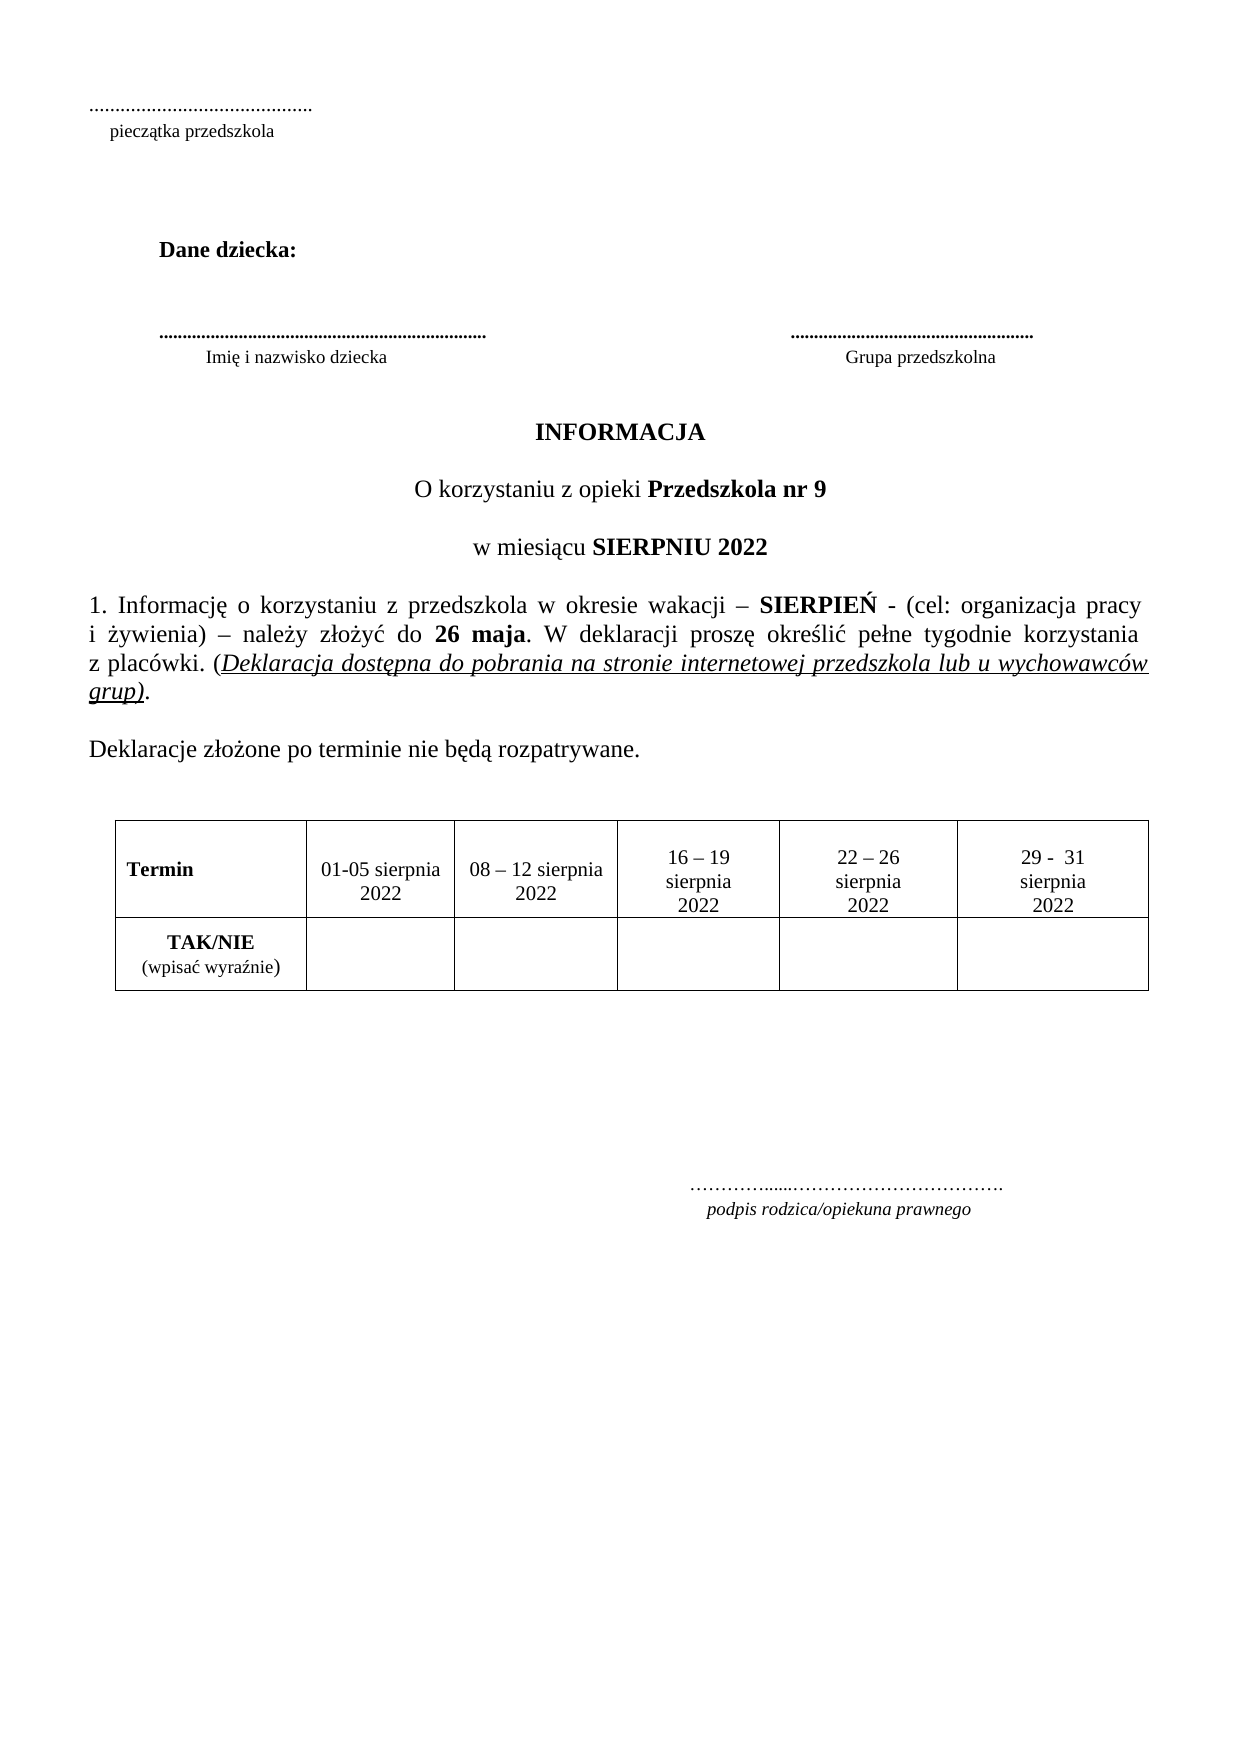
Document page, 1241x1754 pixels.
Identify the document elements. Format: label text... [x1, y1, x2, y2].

text Deklaracje złożone po terminie nie będą rozpatrywane. [89, 734, 1152, 763]
text 1. Informację o korzystaniu z przedszkola w okresie wakacji – SIERPIEŃ - (cel: organizacja pracy i żywienia) – należy złożyć do 26 maja. W deklaracji proszę określić pełne tygodnie korzystania z placówki. (Deklaracja dostępna do pobrania na stronie internetowej przedszkola lub u wychowawców grup). [89, 590, 1152, 705]
table_header 29 - 31 sierpnia 2022 [958, 821, 1148, 917]
text w miesiącu SIERPNIU 2022 [89, 532, 1152, 561]
table_header 08 – 12 sierpnia 2022 [455, 821, 617, 917]
text Dane dziecka: [89, 236, 1152, 262]
table_cell [307, 918, 454, 990]
text podpis rodzica/opiekuna prawnego [89, 1197, 1152, 1219]
text pieczątka przedszkola [89, 120, 1152, 141]
text ...................................................................... .................................................... [89, 321, 1152, 342]
text INFORMACJA [89, 417, 1152, 446]
table_cell [455, 918, 617, 990]
text …………......……………………………. [89, 1173, 1152, 1194]
table_cell [780, 918, 957, 990]
table_cell [958, 918, 1148, 990]
table_cell TAK/NIE (wpisać wyraźnie) [116, 918, 306, 990]
table_header 01-05 sierpnia 2022 [307, 821, 454, 917]
text ........................................... [89, 92, 1152, 116]
text Imię i nazwisko dziecka Grupa przedszkolna [89, 346, 1152, 367]
table_header 22 – 26 sierpnia 2022 [780, 821, 957, 917]
table_cell [618, 918, 779, 990]
table_header Termin [116, 821, 306, 917]
table_header 16 – 19 sierpnia 2022 [618, 821, 779, 917]
text O korzystaniu z opieki Przedszkola nr 9 [89, 474, 1152, 503]
